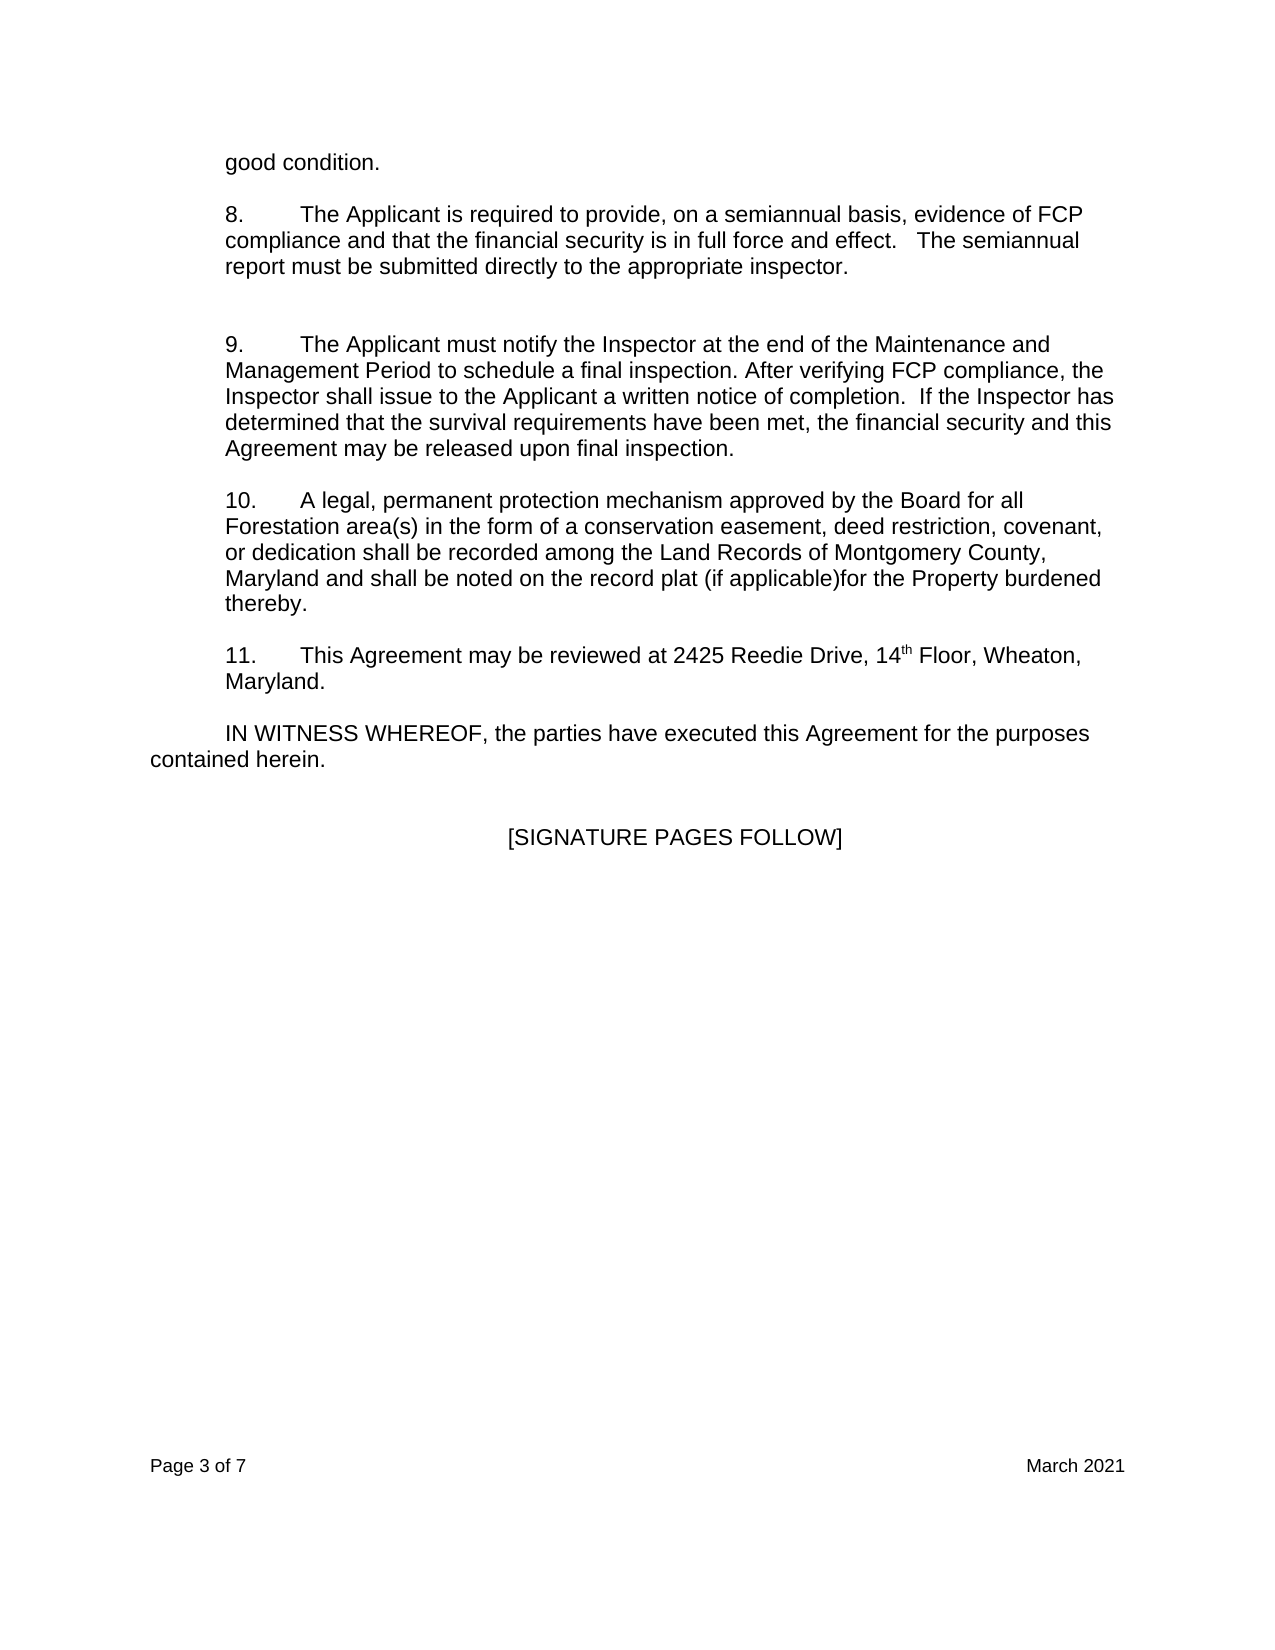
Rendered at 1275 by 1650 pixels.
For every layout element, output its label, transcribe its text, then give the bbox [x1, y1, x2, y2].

text IN WITNESS WHEREOF, the parties have executed this Agreement for the purposes contained herein. [150, 721, 1125, 772]
text 11. This Agreement may be reviewed at 2425 Reedie Drive, 14th Floor, Wheaton, Maryland. [225, 643, 1125, 694]
text 8. The Applicant is required to provide, on a semiannual basis, evidence of FCP compliance and that the financial security is in full force and effect. The semiannual report must be submitted directly to the appropriate inspector. [225, 202, 1125, 279]
text [SIGNATURE PAGES FOLLOW] [150, 825, 1125, 851]
text 9. The Applicant must notify the Inspector at the end of the Maintenance and Management Period to schedule a final inspection. After verifying FCP compliance, the Inspector shall issue to the Applicant a written notice of completion. If the Inspector has determined that the survival requirements have been met, the financial security and this Agreement may be released upon final inspection. [225, 332, 1125, 461]
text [225, 150, 1125, 176]
text 10. A legal, permanent protection mechanism approved by the Board for all Forestation area(s) in the form of a conservation easement, deed restriction, covenant, or dedication shall be recorded among the Land Records of Montgomery County, Maryland and shall be noted on the record plat (if applicable)for the Property burdened thereby. [225, 488, 1125, 617]
